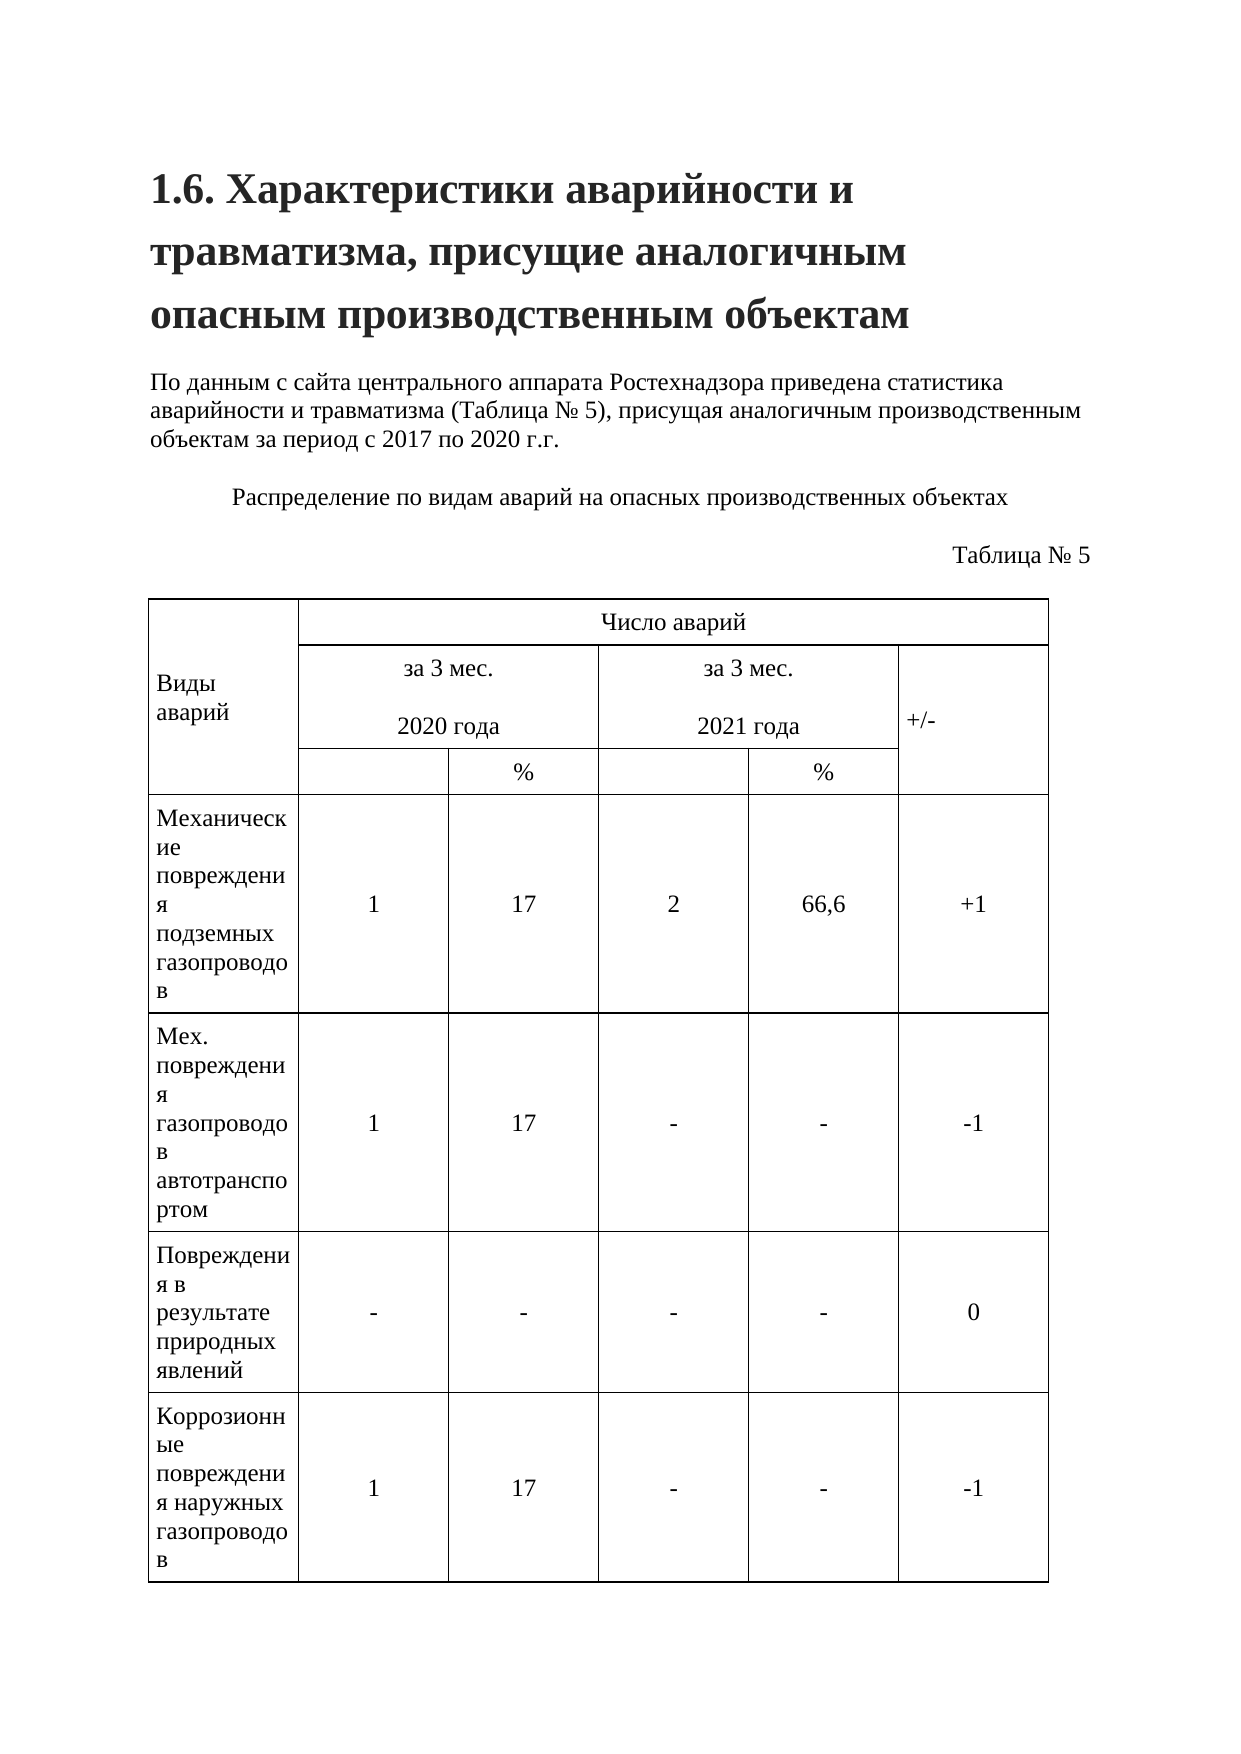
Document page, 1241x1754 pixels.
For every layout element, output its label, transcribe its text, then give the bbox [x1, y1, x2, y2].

table_cell Мех. повреждения газопроводов автотранспортом [149, 1014, 298, 1231]
text По данным с сайта центрального аппарата Ростехнадзора приведена статистика аварийности и травматизма (Таблица № 5), присущая аналогичным производственным объектам за период с 2017 по 2020 г.г. [150, 367, 1090, 453]
table_cell 1 [299, 1393, 448, 1581]
text Таблица № 5 [150, 540, 1090, 569]
table_cell -1 [899, 1393, 1048, 1581]
table_cell - [749, 1232, 898, 1391]
table_cell 66,6 [749, 795, 898, 1012]
text 1.6. Характеристики аварийности и травматизма, присущие аналогичным опасным производственным объектам [150, 150, 1090, 337]
table_cell 17 [449, 1014, 598, 1231]
table_cell Механические повреждения подземных газопроводов [149, 795, 298, 1012]
table_cell за 3 мес. 2021 года [599, 646, 898, 748]
table_cell - [449, 1232, 598, 1391]
table_cell +/- [899, 646, 1048, 794]
table_cell % [749, 749, 898, 794]
table_cell за 3 мес. 2020 года [299, 646, 598, 748]
table_cell 2 [599, 795, 748, 1012]
table_cell +1 [899, 795, 1048, 1012]
table_cell - [599, 1014, 748, 1231]
table_header Число аварий [299, 600, 1048, 644]
table_cell Коррозионные повреждения наружных газопроводов [149, 1393, 298, 1581]
table_cell 1 [299, 795, 448, 1012]
table_cell Повреждения в результате природных явлений [149, 1232, 298, 1391]
table_cell - [599, 1232, 748, 1391]
table_cell -1 [899, 1014, 1048, 1231]
table_header Виды аварий [149, 600, 298, 794]
table_cell 1 [299, 1014, 448, 1231]
table_cell - [599, 1393, 748, 1581]
table_cell % [449, 749, 598, 794]
table_cell 17 [449, 795, 598, 1012]
text Распределение по видам аварий на опасных производственных объектах [150, 482, 1090, 511]
table_cell [299, 749, 448, 794]
table_cell 17 [449, 1393, 598, 1581]
table_cell 0 [899, 1232, 1048, 1391]
table_cell - [749, 1393, 898, 1581]
table_cell [599, 749, 748, 794]
table_cell - [299, 1232, 448, 1391]
table_cell - [749, 1014, 898, 1231]
